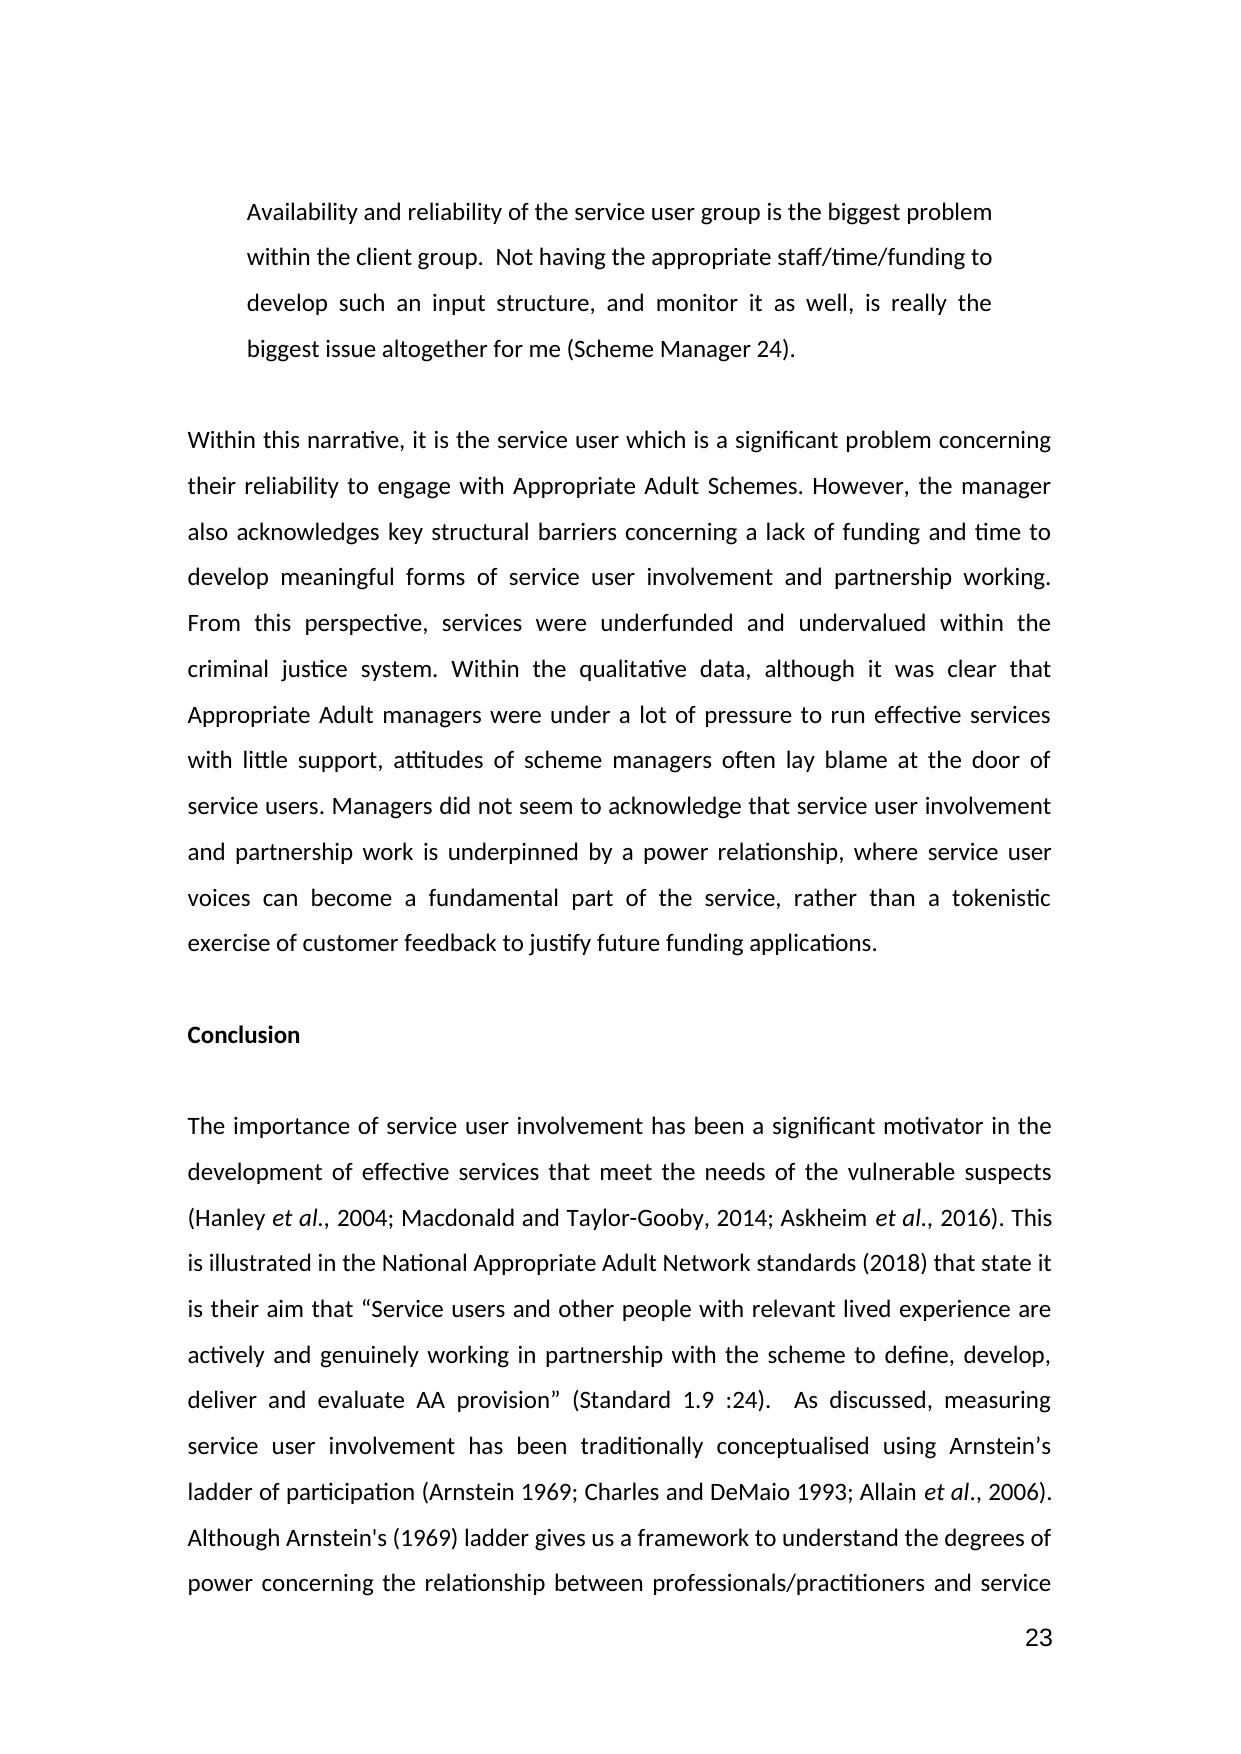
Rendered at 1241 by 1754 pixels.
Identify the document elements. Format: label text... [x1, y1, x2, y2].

text Within this narrative, it is the service user which is a significant problem concerning their reliability to engage with Appropriate Adult Schemes. However, the manager also acknowledges key structural barriers concerning a lack of funding and time to develop meaningful forms of service user involvement and partnership working. From this perspective, services were underfunded and undervalued within the criminal justice system. Within the qualitative data, although it was clear that Appropriate Adult managers were under a lot of pressure to run effective services with little support, attitudes of scheme managers often lay blame at the door of service users. Managers did not seem to acknowledge that service user involvement and partnership work is underpinned by a power relationship, where service user voices can become a fundamental part of the service, rather than a tokenistic exercise of customer feedback to justify future funding applications. [187, 424, 1053, 958]
text Availability and reliability of the service user group is the biggest problem within the client group. Not having the appropriate staff/time/funding to develop such an input structure, and monitor it as well, is really the biggest issue altogether for me (Scheme Manager 24). [247, 196, 994, 363]
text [187, 1110, 1053, 1598]
text Conclusion [187, 1019, 1053, 1049]
